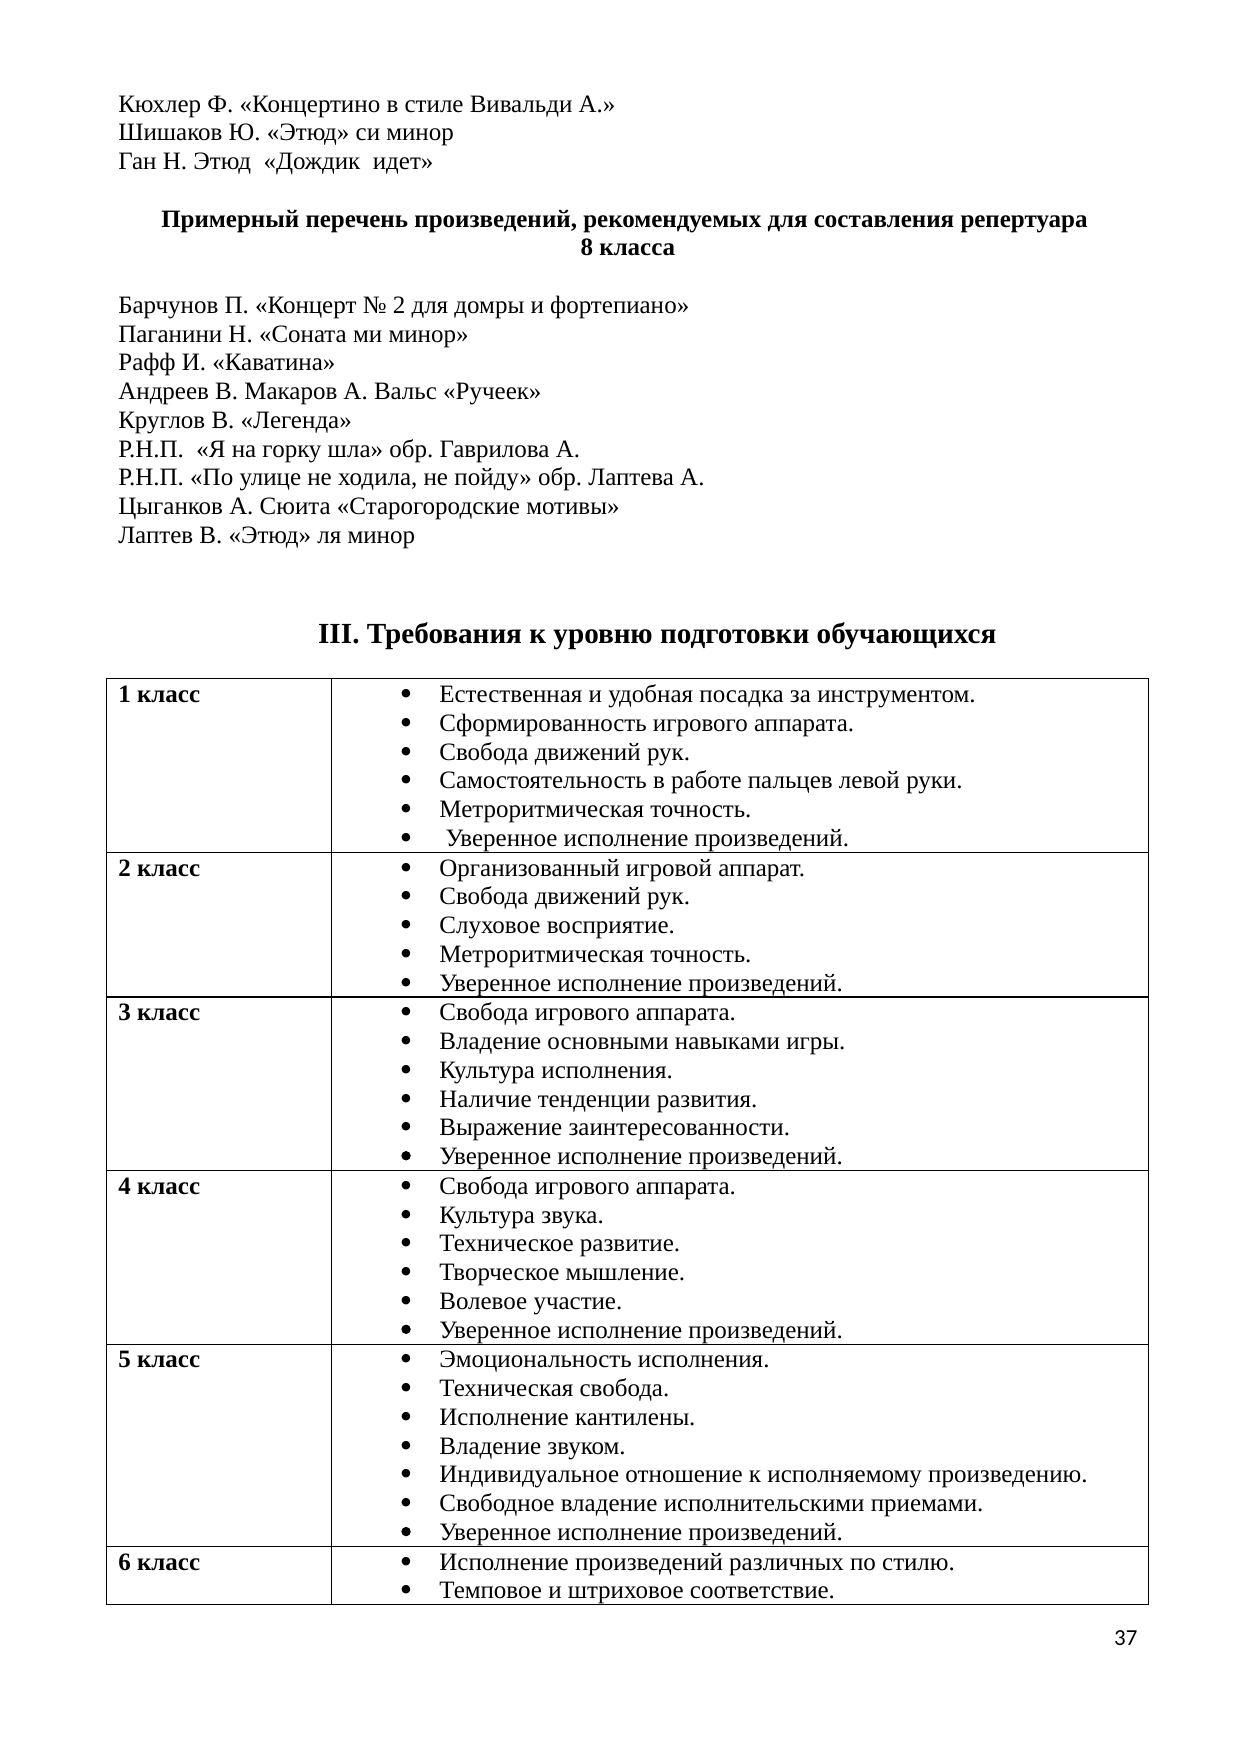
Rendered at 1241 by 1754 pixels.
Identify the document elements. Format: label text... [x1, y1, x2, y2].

text Паганини Н. «Соната ми минор» [118, 319, 1137, 347]
text Ган Н. Этюд «Дождик идет» [118, 146, 1137, 175]
text Цыганков А. Сюита «Старогородские мотивы» [118, 491, 1137, 520]
table_cell 5 класс [107, 1345, 331, 1546]
table_cell 2 класс [107, 853, 331, 996]
table_cell Эмоциональность исполнения. Техническая свобода. Исполнение кантилены. Владение звуком. Индивидуальное отношение к исполняемому произведению. Свободное владение исполнительскими приемами. Уверенное исполнение произведений. [332, 1345, 1148, 1546]
text Р.Н.П. «По улице не ходила, не пойду» обр. Лаптева А. [118, 462, 1137, 491]
text Рафф И. «Каватина» [118, 347, 1137, 376]
table_cell 6 класс [107, 1547, 331, 1604]
text Андреев В. Макаров А. Вальс «Ручеек» [118, 376, 1137, 405]
table_cell 4 класс [107, 1171, 331, 1343]
text Шишаков Ю. «Этюд» си минор [118, 117, 1137, 146]
text Кюхлер Ф. «Концертино в стиле Вивальди А.» [118, 89, 1137, 117]
table_cell Свобода игрового аппарата. Владение основными навыками игры. Культура исполнения. Наличие тенденции развития. Выражение заинтересованности. Уверенное исполнение произведений. [332, 998, 1148, 1170]
text Р.Н.П. «Я на горку шла» обр. Гаврилова А. [118, 434, 1137, 462]
text Круглов В. «Легенда» [118, 405, 1137, 434]
text Примерный перечень произведений, рекомендуемых для составления репертуара 8 класса [118, 204, 1137, 261]
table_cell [332, 1547, 1148, 1604]
table_cell 3 класс [107, 998, 331, 1170]
text III. Требования к уровню подготовки обучающихся [118, 616, 1137, 649]
table_cell Организованный игровой аппарат. Свобода движений рук. Слуховое восприятие. Метроритмическая точность. Уверенное исполнение произведений. [332, 853, 1148, 996]
text Лаптев В. «Этюд» ля минор [118, 520, 1137, 549]
table_cell Свобода игрового аппарата. Культура звука. Техническое развитие. Творческое мышление. Волевое участие. Уверенное исполнение произведений. [332, 1171, 1148, 1343]
table_header 1 класс [107, 679, 331, 852]
table_header Естественная и удобная посадка за инструментом. Сформированность игрового аппарата. Свобода движений рук. Самостоятельность в работе пальцев левой руки. Метроритмическая точность. Уверенное исполнение произведений. [332, 679, 1148, 852]
text Барчунов П. «Концерт № 2 для домры и фортепиано» [118, 290, 1137, 319]
